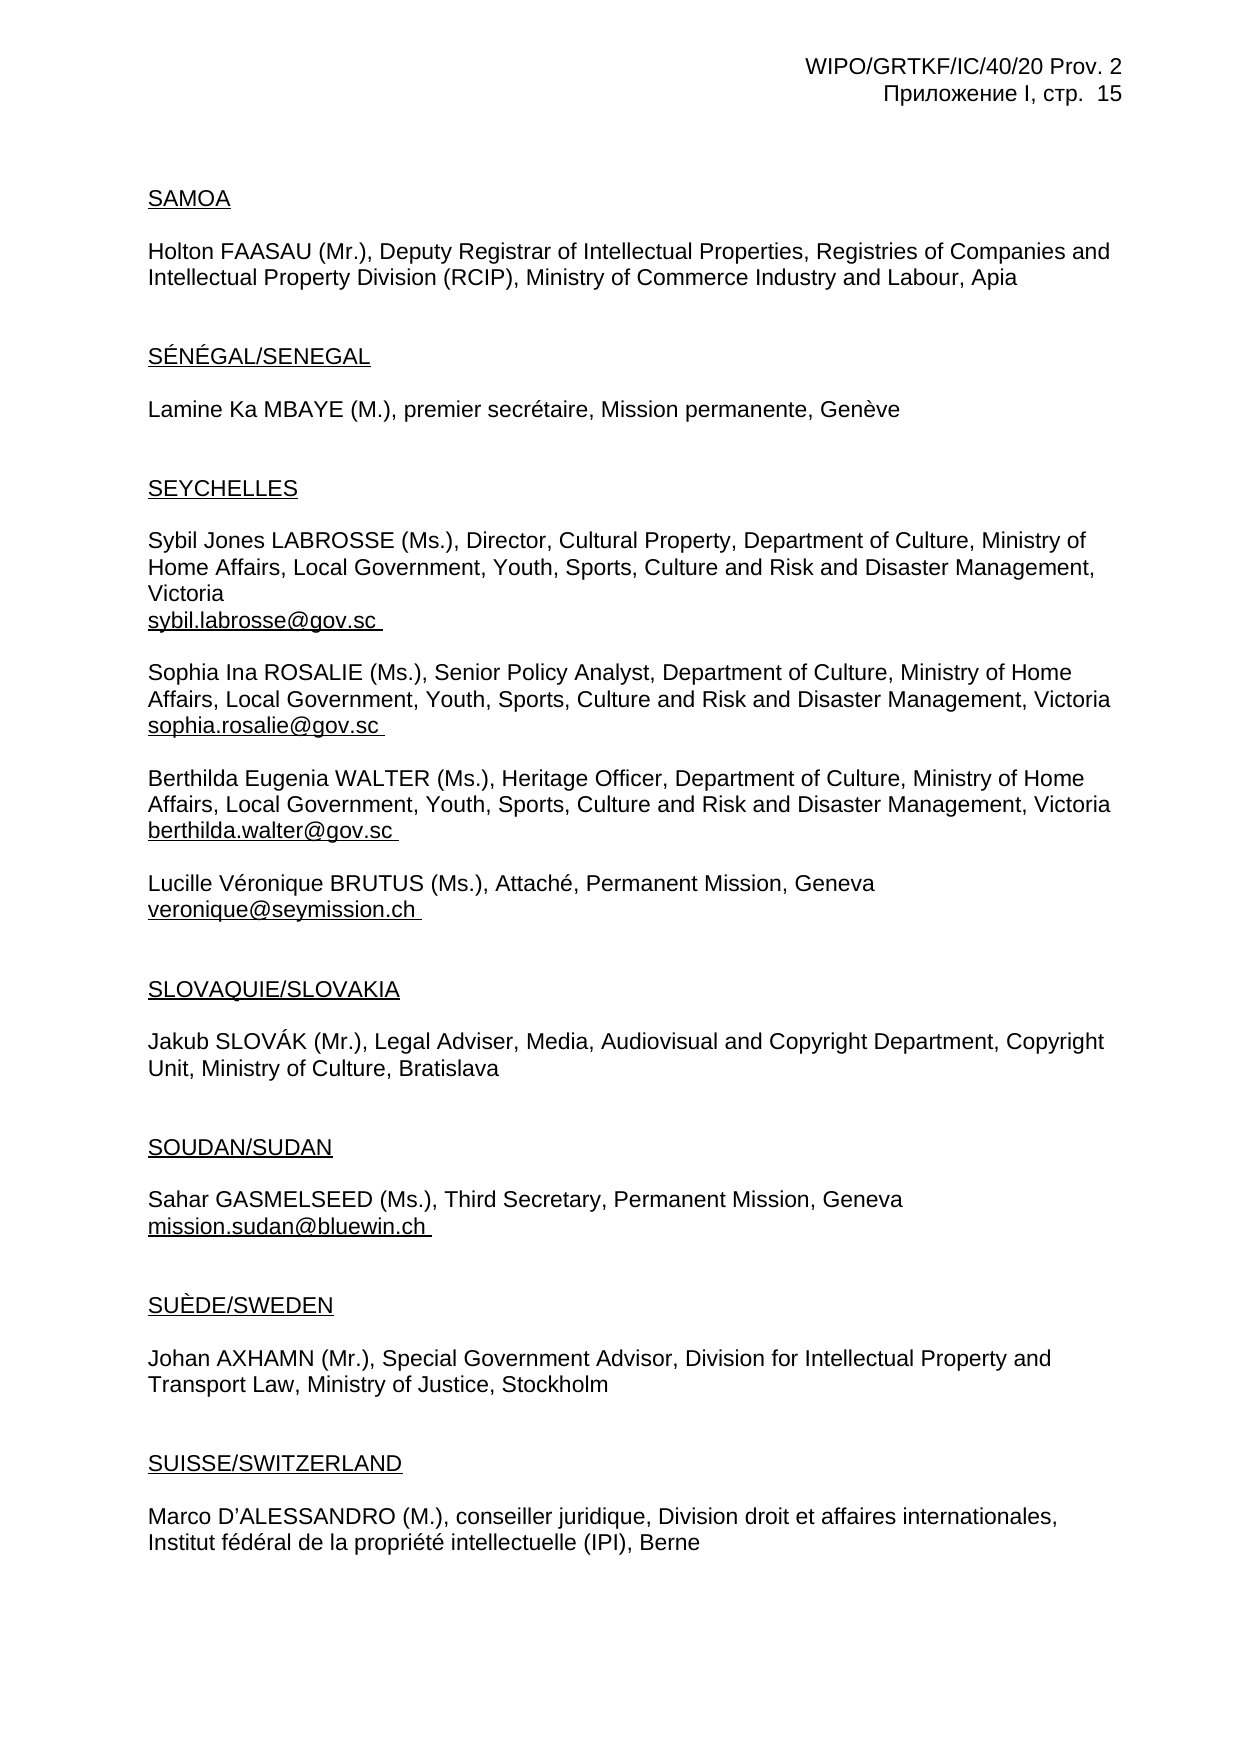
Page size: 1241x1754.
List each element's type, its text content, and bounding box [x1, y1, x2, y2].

text Berthilda Eugenia WALTER (Ms.), Heritage Officer, Department of Culture, Ministry of Home Affairs, Local Government, Youth, Sports, Culture and Risk and Disaster Management, Victoria [148, 765, 1122, 817]
text SLOVAQUIE/SLOVAKIA [148, 976, 1122, 1002]
text SUÈDE/SWEDEN [148, 1292, 1122, 1318]
text SAMOA [148, 185, 1122, 211]
text Jakub SLOVÁK (Mr.), Legal Adviser, Media, Audiovisual and Copyright Department, Copyright Unit, Ministry of Culture, Bratislava [148, 1028, 1122, 1081]
text Holton FAASAU (Mr.), Deputy Registrar of Intellectual Properties, Registries of Companies and Intellectual Property Division (RCIP), Ministry of Commerce Industry and Labour, Apia [148, 238, 1122, 290]
text Johan AXHAMN (Mr.), Special Government Advisor, Division for Intellectual Property and Transport Law, Ministry of Justice, Stockholm [148, 1344, 1122, 1397]
text SEYCHELLES [148, 475, 1122, 501]
text berthilda.walter@gov.sc [148, 817, 1122, 844]
text Sophia Ina ROSALIE (Ms.), Senior Policy Analyst, Department of Culture, Ministry of Home Affairs, Local Government, Youth, Sports, Culture and Risk and Disaster Management, Victoria [148, 659, 1122, 712]
text SOUDAN/SUDAN [148, 1134, 1122, 1160]
text Lucille Véronique BRUTUS (Ms.), Attaché, Permanent Mission, Geneva [148, 870, 1122, 896]
text SUISSE/SWITZERLAND [148, 1450, 1122, 1476]
text sophia.rosalie@gov.sc [148, 712, 1122, 738]
text Marco D’ALESSANDRO (M.), conseiller juridique, Division droit et affaires internationales, Institut fédéral de la propriété intellectuelle (IPI), Berne [148, 1503, 1122, 1555]
text mission.sudan@bluewin.ch [148, 1213, 1122, 1239]
text veronique@seymission.ch [148, 896, 1122, 923]
text Sybil Jones LABROSSE (Ms.), Director, Cultural Property, Department of Culture, Ministry of Home Affairs, Local Government, Youth, Sports, Culture and Risk and Disaster Management, Victoria [148, 527, 1122, 607]
text sybil.labrosse@gov.sc [148, 607, 1122, 633]
text Lamine Ka MBAYE (M.), premier secrétaire, Mission permanente, Genève [148, 396, 1122, 422]
text Sahar GASMELSEED (Ms.), Third Secretary, Permanent Mission, Geneva [148, 1186, 1122, 1213]
text SÉNÉGAL/SENEGAL [148, 343, 1122, 369]
